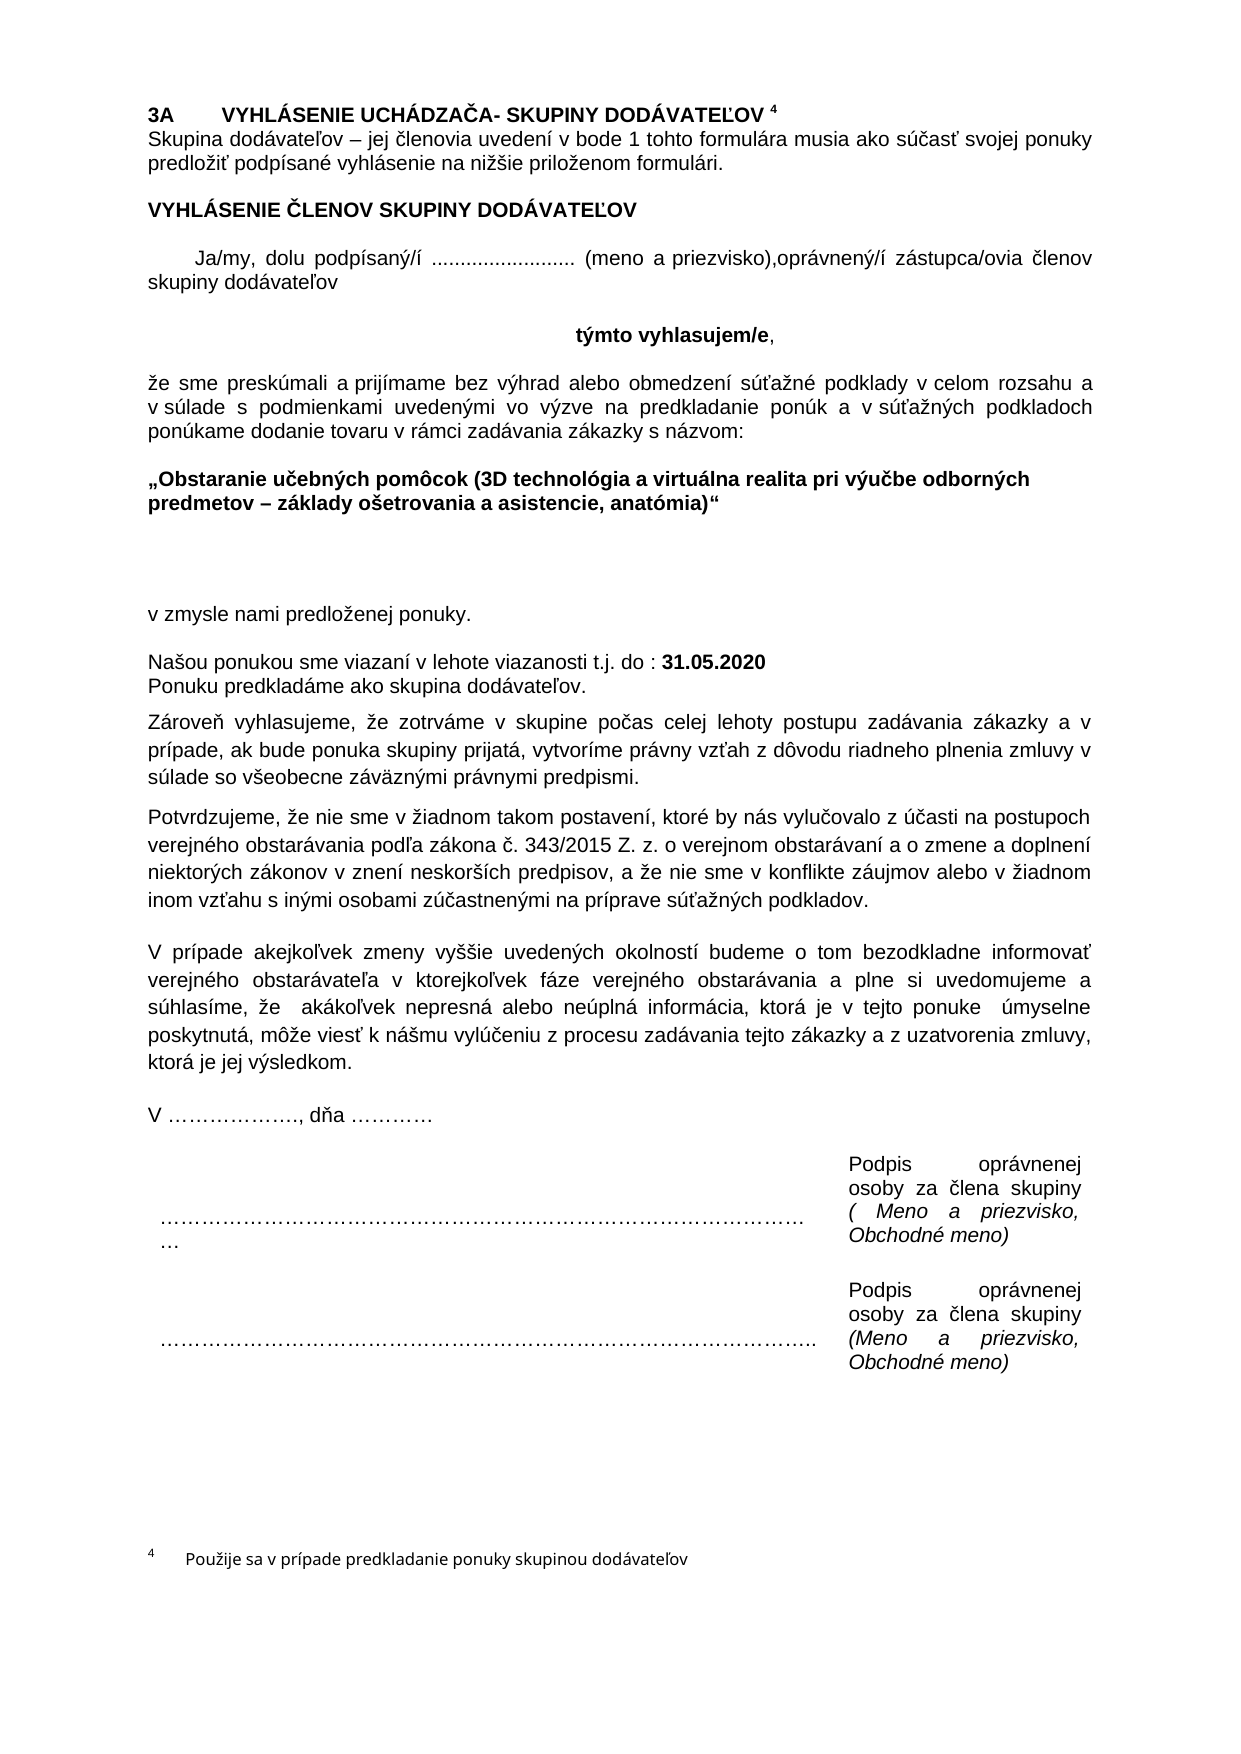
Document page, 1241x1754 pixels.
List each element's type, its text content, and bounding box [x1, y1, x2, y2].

text „Obstaranie učebných pomôcok (3D technológia a virtuálna realita pri výučbe odborných predmetov – základy ošetrovania a asistencie, anatómia)“ [148, 467, 1093, 514]
text Ja/my, dolu podpísaný/í ......................... (meno a priezvisko),oprávnený/í zástupca/ovia členov skupiny dodávateľov [148, 246, 1093, 294]
list Použije sa v prípade predkladanie ponuky skupinou dodávateľov [148, 1546, 1093, 1570]
table_cell Podpis oprávnenej osoby za člena skupiny (Meno a priezvisko, Obchodné meno) [837, 1278, 1093, 1399]
text že sme preskúmali a prijímame bez výhrad alebo obmedzení súťažné podklady v celom rozsahu a v súlade s podmienkami uvedenými vo výzve na predkladanie ponúk a v súťažných podkladoch ponúkame dodanie tovaru v rámci zadávania zákazky s názvom: [148, 371, 1093, 443]
text v zmysle nami predloženej ponuky. [148, 602, 1093, 626]
table_cell ………………………………………………………………………………….. [148, 1278, 837, 1399]
text V ………………., dňa ………… [148, 1102, 1093, 1126]
text V prípade akejkoľvek zmeny vyššie uvedených okolností budeme o tom bezodkladne informovať verejného obstarávateľa v ktorejkoľvek fáze verejného obstarávania a plne si uvedomujeme a súhlasíme, že akákoľvek nepresná alebo neúplná informácia, ktorá je v tejto ponuke úmyselne poskytnutá, môže viesť k nášmu vylúčeniu z procesu zadávania tejto zákazky a z uzatvorenia zmluvy, ktorá je jej výsledkom. [148, 940, 1093, 1074]
text Našou ponukou sme viazaní v lehote viazanosti t.j. do : 31.05.2020 [148, 649, 1093, 673]
text týmto vyhlasujem/e, [148, 323, 1093, 347]
text VYHLÁSENIE členov skupiny dodávateľov [148, 198, 1093, 222]
text Potvrdzujeme, že nie sme v žiadnom takom postavení, ktoré by nás vylučovalo z účasti na postupoch verejného obstarávania podľa zákona č. 343/2015 Z. z. o verejnom obstarávaní a o zmene a doplnení niektorých zákonov v znení neskorších predpisov, a že nie sme v konflikte záujmov alebo v žiadnom inom vzťahu s inými osobami zúčastnenými na príprave súťažných podkladov. [148, 805, 1093, 911]
text Skupina dodávateľov – jej členovia uvedení v bode 1 tohto formulára musia ako súčasť svojej ponuky predložiť podpísané vyhlásenie na nižšie priloženom formulári. [148, 126, 1093, 174]
table_header …………………………………………………………………………………… [148, 1151, 837, 1278]
table_header Podpis oprávnenej osoby za člena skupiny ( Meno a priezvisko, Obchodné meno) [837, 1151, 1093, 1278]
text 3A VYHLÁSENIE UCHÁDZAČA- skupiny dodávateľov 4 [148, 102, 1093, 126]
text Ponuku predkladáme ako skupina dodávateľov. [148, 673, 1093, 697]
text Zároveň vyhlasujeme, že zotrváme v skupine počas celej lehoty postupu zadávania zákazky a v prípade, ak bude ponuka skupiny prijatá, vytvoríme právny vzťah z dôvodu riadneho plnenia zmluvy v súlade so všeobecne záväznými právnymi predpismi. [148, 710, 1093, 789]
